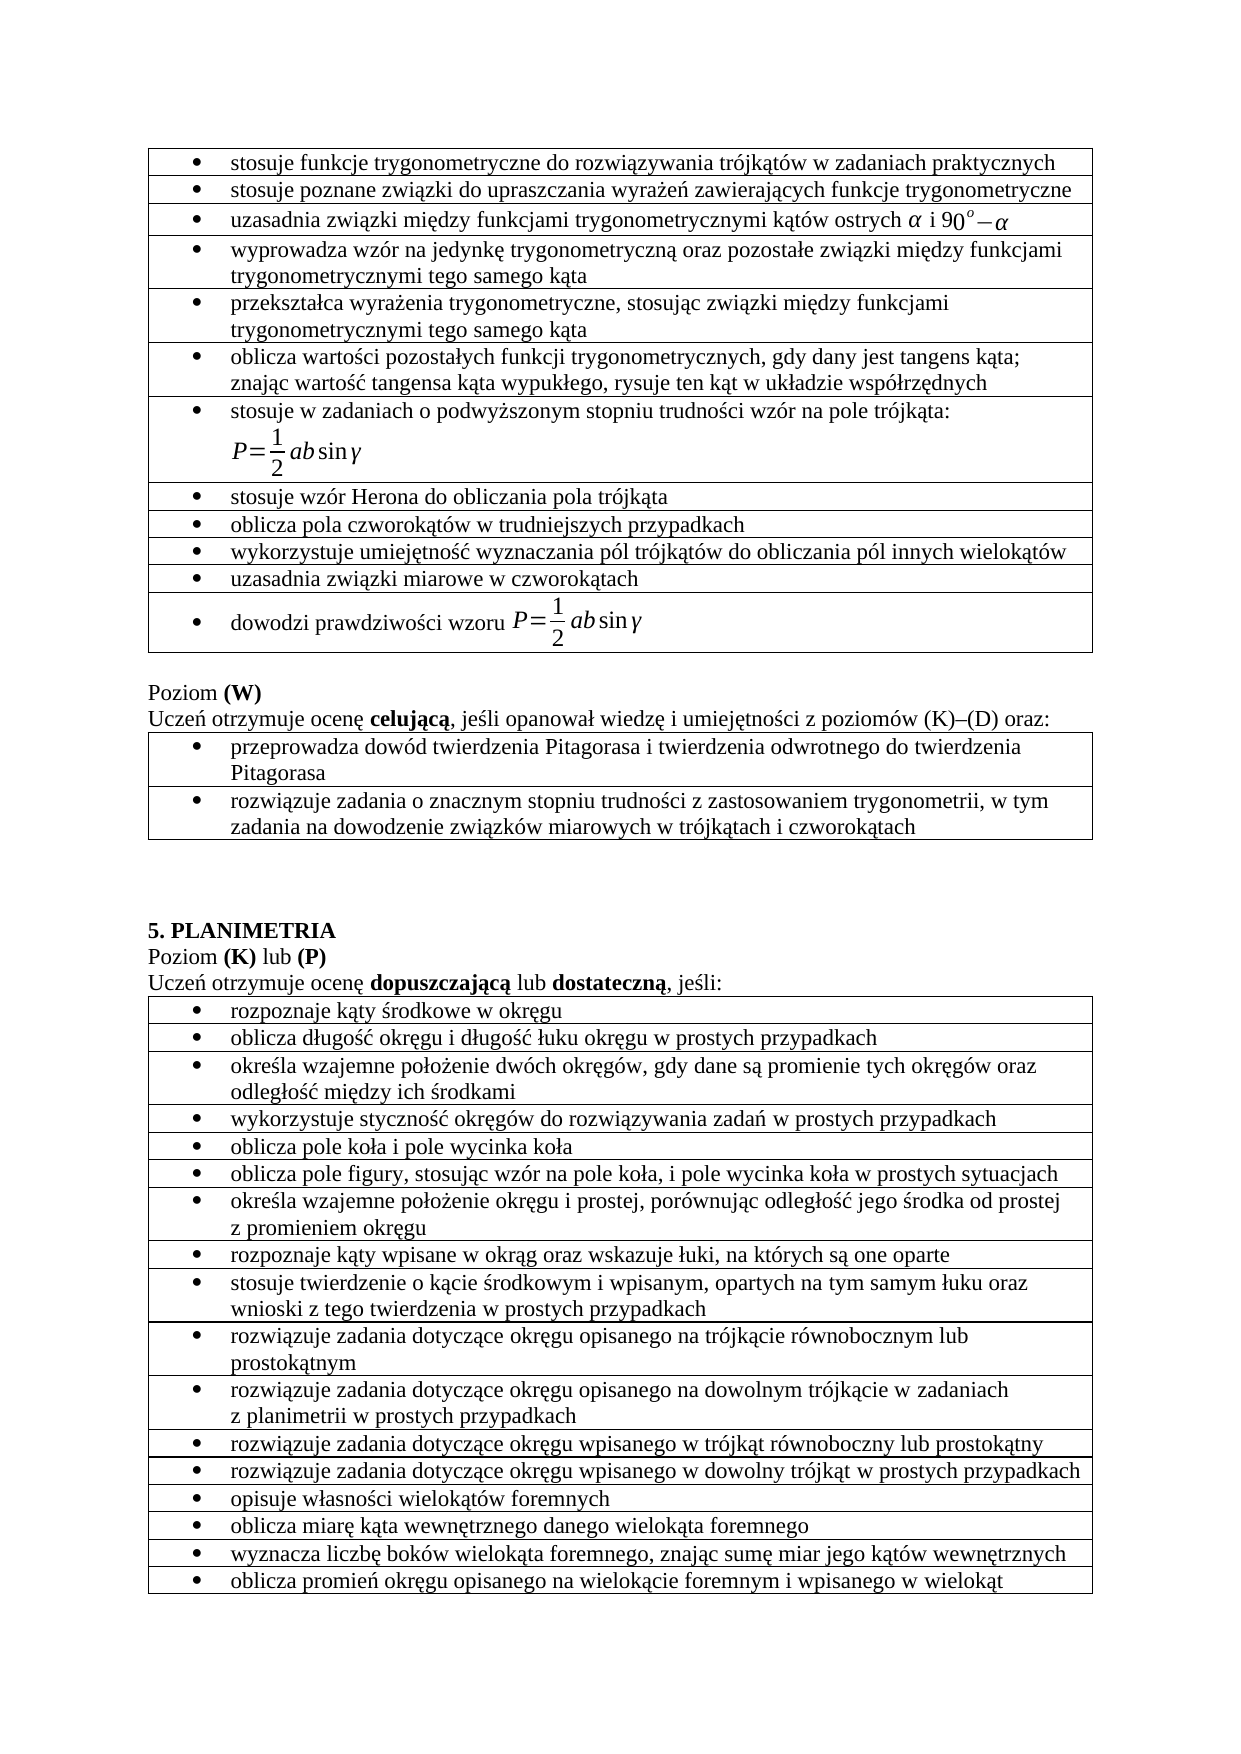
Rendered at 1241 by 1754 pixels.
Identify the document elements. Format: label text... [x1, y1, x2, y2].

table_cell uzasadnia związki między funkcjami trygonometrycznymi kątów ostrych i 9 [149, 204, 1092, 234]
table_cell opisuje własności wielokątów foremnych [149, 1485, 1092, 1511]
table_cell stosuje wzór Herona do obliczania pola trójkąta [149, 483, 1092, 509]
table_cell rozwiązuje zadania dotyczące okręgu opisanego na dowolnym trójkącie w zadaniach z planimetrii w prostych przypadkach [149, 1376, 1092, 1429]
table_cell wykorzystuje umiejętność wyznaczania pól trójkątów do obliczania pól innych wielokątów [149, 538, 1092, 564]
table_cell oblicza długość okręgu i długość łuku okręgu w prostych przypadkach [149, 1024, 1092, 1051]
table_cell wykorzystuje styczność okręgów do rozwiązywania zadań w prostych przypadkach [149, 1105, 1092, 1132]
table_cell rozwiązuje zadania o znacznym stopniu trudności z zastosowaniem trygonometrii, w tym zadania na dowodzenie związków miarowych w trójkątach i czworokątach [149, 787, 1092, 839]
table_cell oblicza miarę kąta wewnętrznego danego wielokąta foremnego [149, 1512, 1092, 1538]
table_header przeprowadza dowód twierdzenia Pitagorasa i twierdzenia odwrotnego do twierdzenia Pitagorasa [149, 733, 1092, 786]
table_cell oblicza pole koła i pole wycinka koła [149, 1133, 1092, 1159]
table_cell oblicza pola czworokątów w trudniejszych przypadkach [149, 511, 1092, 537]
table_cell rozpoznaje kąty wpisane w okrąg oraz wskazuje łuki, na których są one oparte [149, 1241, 1092, 1268]
table_cell rozwiązuje zadania dotyczące okręgu wpisanego w trójkąt równoboczny lub prostokątny [149, 1430, 1092, 1456]
table_cell określa wzajemne położenie okręgu i prostej, porównując odległość jego środka od prostej z promieniem okręgu [149, 1188, 1092, 1240]
table_cell stosuje poznane związki do upraszczania wyrażeń zawierających funkcje trygonometryczne [149, 176, 1092, 202]
table_cell oblicza wartości pozostałych funkcji trygonometrycznych, gdy dany jest tangens kąta; znając wartość tangensa kąta wypukłego, rysuje ten kąt w układzie współrzędnych [149, 343, 1092, 396]
text Uczeń otrzymuje ocenę celującą, jeśli opanował wiedzę i umiejętności z poziomów (K)–(D) oraz: [148, 706, 1093, 732]
table_cell rozwiązuje zadania dotyczące okręgu opisanego na trójkącie równobocznym lub prostokątnym [149, 1323, 1092, 1375]
table_cell oblicza pole figury, stosując wzór na pole koła, i pole wycinka koła w prostych sytuacjach [149, 1160, 1092, 1187]
table_cell przekształca wyrażenia trygonometryczne, stosując związki między funkcjami trygonometrycznymi tego samego kąta [149, 289, 1092, 342]
text Uczeń otrzymuje ocenę dopuszczającą lub dostateczną, jeśli: [148, 969, 1093, 996]
table_cell dowodzi prawdziwości wzoru [149, 593, 1092, 652]
text Poziom (W) [148, 679, 1093, 706]
table_header rozpoznaje kąty środkowe w okręgu [149, 997, 1092, 1023]
table_cell wyprowadza wzór na jedynkę trygonometryczną oraz pozostałe związki między funkcjami trygonometrycznymi tego samego kąta [149, 236, 1092, 288]
table_cell stosuje twierdzenie o kącie środkowym i wpisanym, opartych na tym samym łuku oraz wnioski z tego twierdzenia w prostych przypadkach [149, 1269, 1092, 1321]
table_cell wyznacza liczbę boków wielokąta foremnego, znając sumę miar jego kątów wewnętrznych [149, 1540, 1092, 1566]
text Poziom (K) lub (P) [148, 943, 1093, 969]
table_cell określa wzajemne położenie dwóch okręgów, gdy dane są promienie tych okręgów oraz odległość między ich środkami [149, 1052, 1092, 1104]
table_cell stosuje funkcje trygonometryczne do rozwiązywania trójkątów w zadaniach praktycznych [149, 149, 1092, 175]
table_cell rozwiązuje zadania dotyczące okręgu wpisanego w dowolny trójkąt w prostych przypadkach [149, 1458, 1092, 1484]
table_cell uzasadnia związki miarowe w czworokątach [149, 565, 1092, 592]
subtitle 5. PLANIMETRIA [148, 917, 1093, 943]
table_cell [149, 1567, 1092, 1593]
table_cell stosuje w zadaniach o podwyższonym stopniu trudności wzór na pole trójkąta: [149, 397, 1092, 482]
